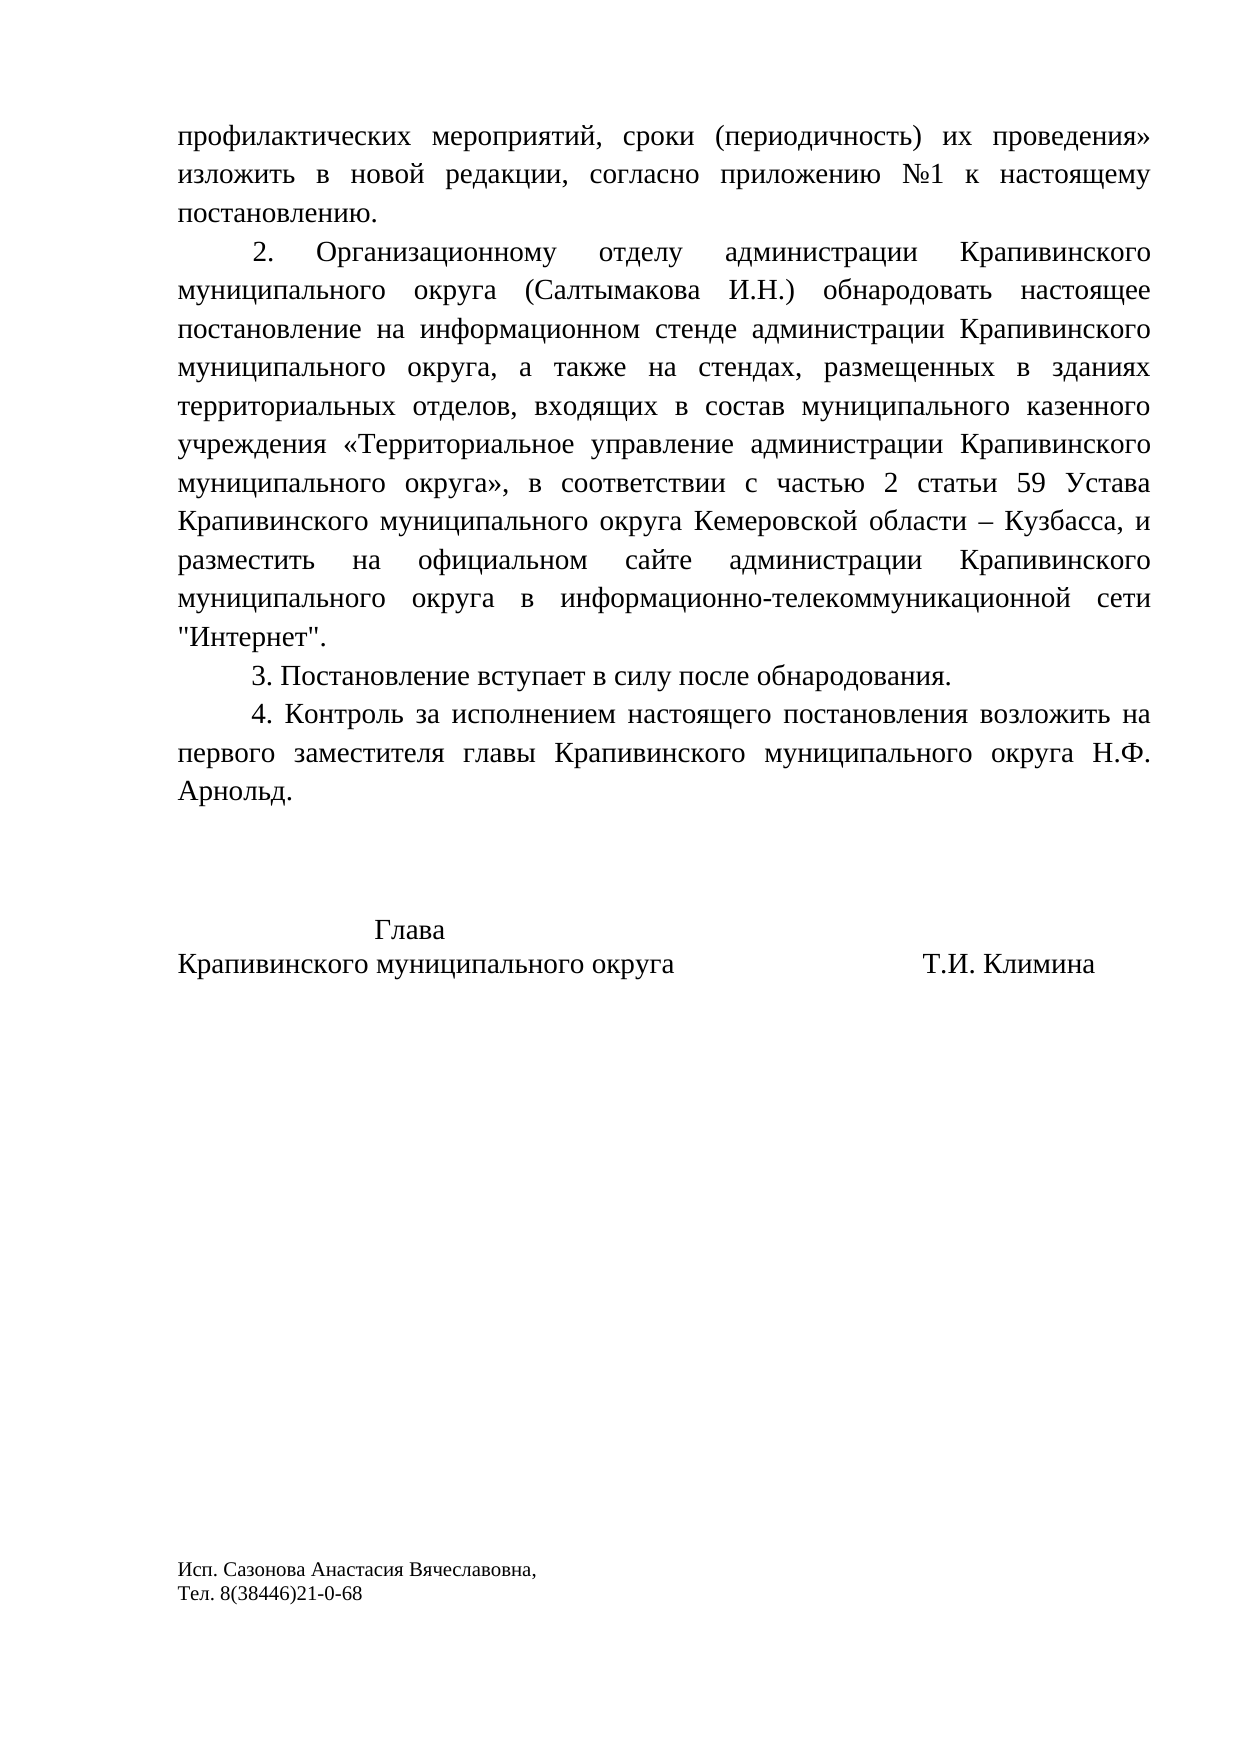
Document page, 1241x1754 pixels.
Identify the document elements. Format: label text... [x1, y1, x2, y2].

text 4. Контроль за исполнением настоящего постановления возложить на первого заместителя главы Крапивинского муниципального округа Н.Ф. Арнольд. [177, 696, 1152, 807]
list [177, 118, 1152, 229]
text Тел. 8(38446)21-0-68 [177, 1581, 1152, 1605]
text 2. Организационному отделу администрации Крапивинского муниципального округа (Салтымакова И.Н.) обнародовать настоящее постановление на информационном стенде администрации Крапивинского муниципального округа, а также на стендах, размещенных в зданиях территориальных отделов, входящих в состав муниципального казенного учреждения «Территориальное управление администрации Крапивинского муниципального округа», в соответствии с частью 2 статьи 59 Устава Крапивинского муниципального округа Кемеровской области – Кузбасса, и разместить на официальном сайте администрации Крапивинского муниципального округа в информационно-телекоммуникационной сети "Интернет". [177, 234, 1152, 653]
text Исп. Сазонова Анастасия Вячеславовна, [177, 1557, 1152, 1581]
text Глава [177, 912, 1152, 946]
text 3. Постановление вступает в силу после обнародования. [177, 658, 1152, 691]
text Крапивинского муниципального округа Т.И. Климина [177, 946, 1152, 979]
